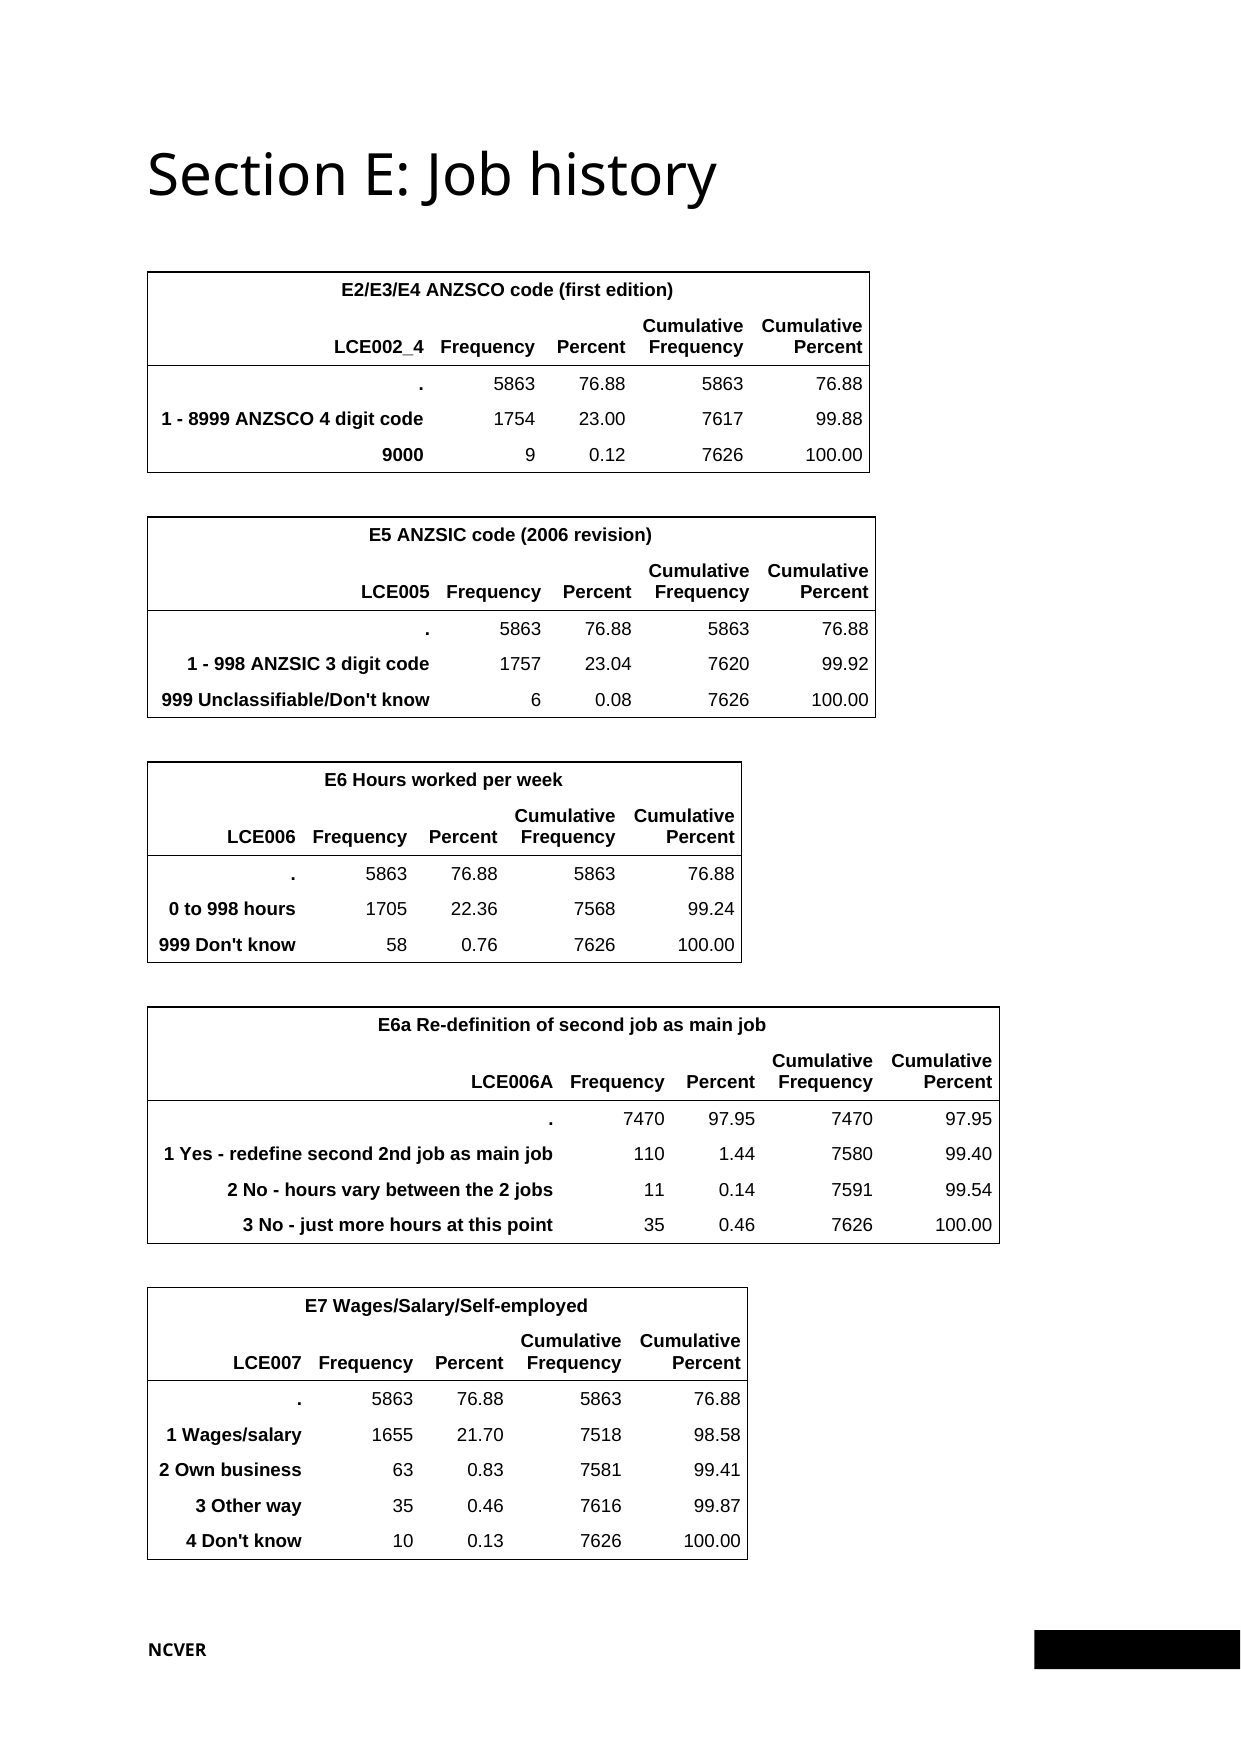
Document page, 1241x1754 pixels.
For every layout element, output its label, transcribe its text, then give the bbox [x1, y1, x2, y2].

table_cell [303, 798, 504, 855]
subtitle Section E: Job history [148, 133, 1063, 212]
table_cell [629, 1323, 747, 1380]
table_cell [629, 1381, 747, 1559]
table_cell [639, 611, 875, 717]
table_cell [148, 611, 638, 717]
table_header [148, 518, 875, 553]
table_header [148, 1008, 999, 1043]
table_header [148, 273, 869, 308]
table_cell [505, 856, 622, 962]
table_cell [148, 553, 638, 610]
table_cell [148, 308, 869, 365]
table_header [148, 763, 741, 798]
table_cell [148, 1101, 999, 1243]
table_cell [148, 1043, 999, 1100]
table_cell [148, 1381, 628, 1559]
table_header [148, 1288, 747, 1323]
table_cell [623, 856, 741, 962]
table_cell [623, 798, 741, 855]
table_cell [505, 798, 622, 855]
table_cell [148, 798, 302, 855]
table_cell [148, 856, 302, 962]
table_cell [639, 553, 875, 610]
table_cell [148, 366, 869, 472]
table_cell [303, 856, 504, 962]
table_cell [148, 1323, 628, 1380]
